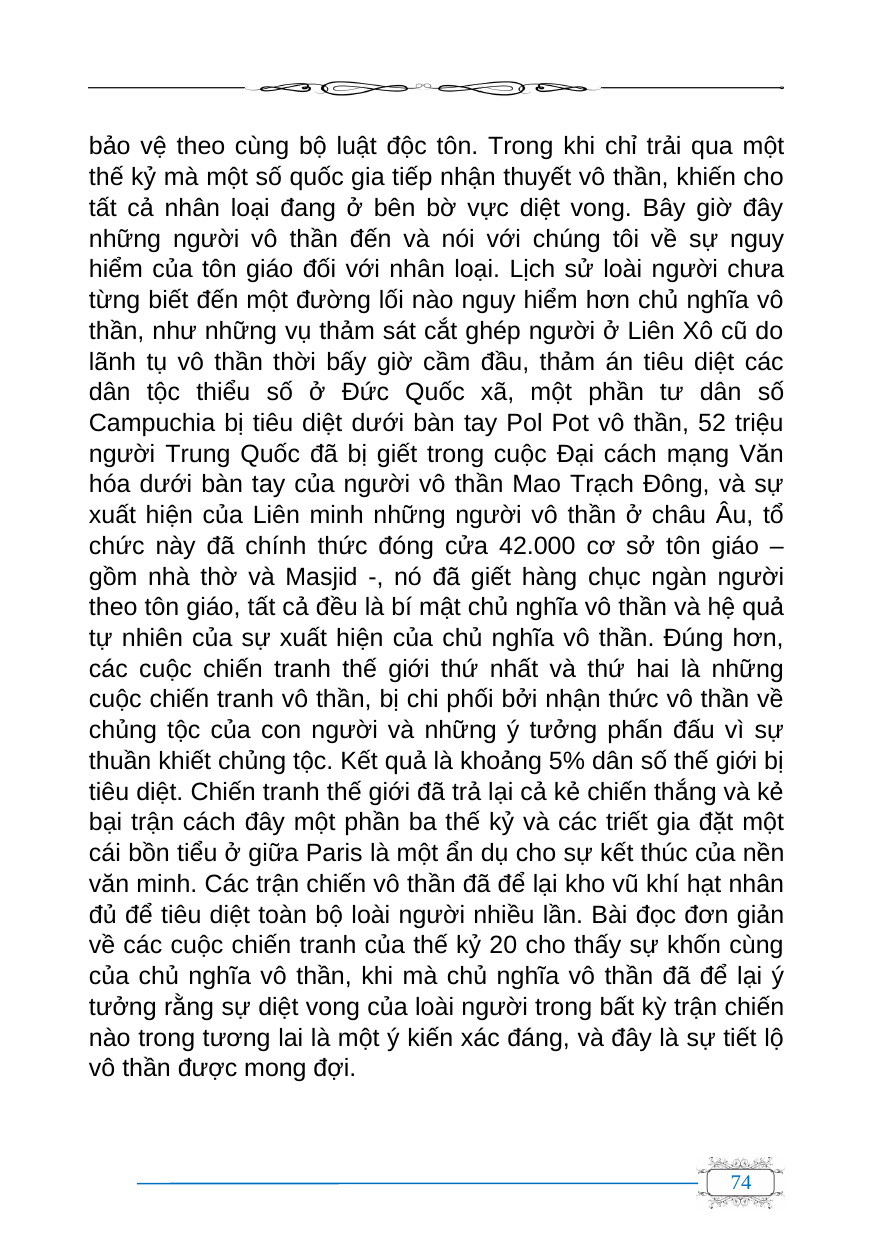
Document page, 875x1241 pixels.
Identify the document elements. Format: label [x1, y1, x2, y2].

text [89, 131, 785, 1082]
picture [88, 78, 784, 99]
picture [696, 1157, 786, 1209]
